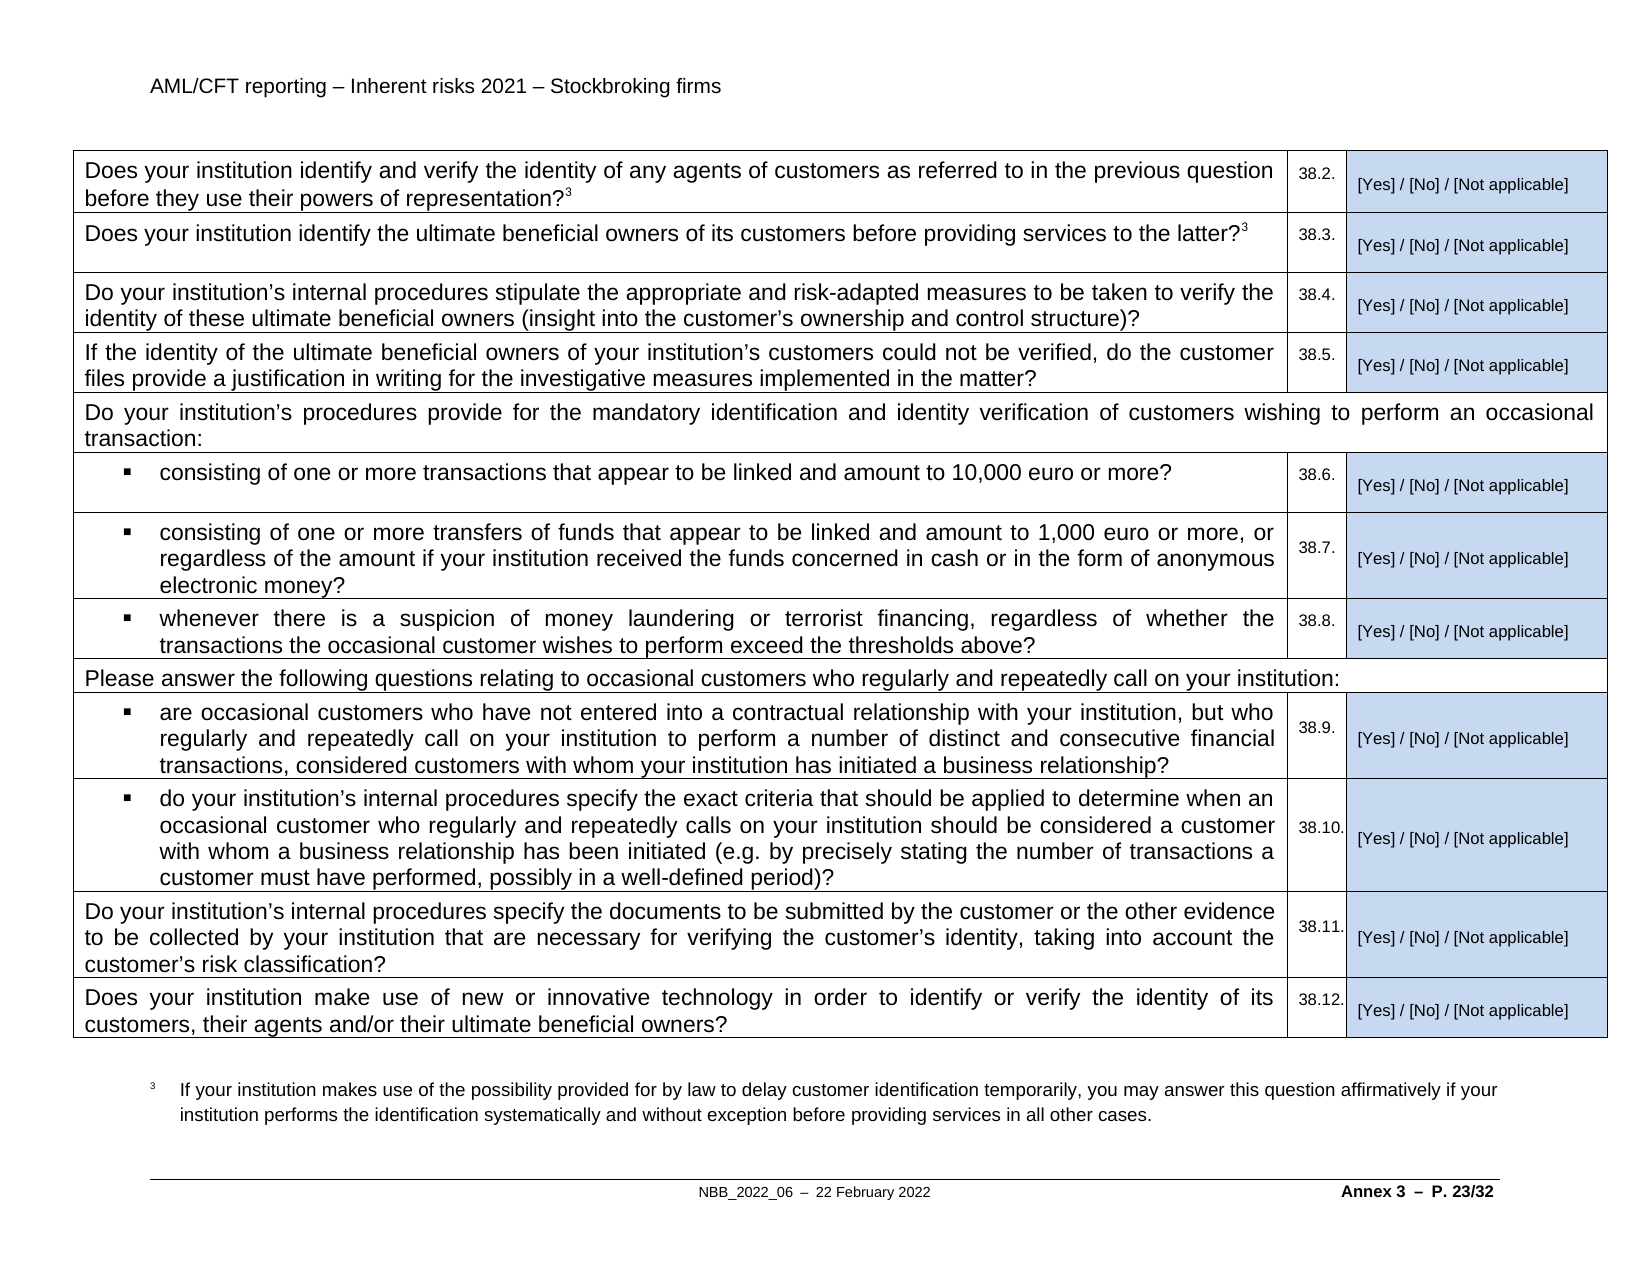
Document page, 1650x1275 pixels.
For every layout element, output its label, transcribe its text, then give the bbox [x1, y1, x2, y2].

table_cell [Yes] / [No] / [Not applicable] [1347, 693, 1607, 778]
table_cell [Yes] / [No] / [Not applicable] [1347, 513, 1607, 598]
table_cell do your institution’s internal procedures specify the exact criteria that should be applied to determine when an occasional customer who regularly and repeatedly calls on your institution should be considered a customer with whom a business relationship has been initiated (e.g. by precisely stating the number of transactions a customer must have performed, possibly in a well-defined period)? [74, 779, 1287, 891]
table_cell [1288, 693, 1346, 778]
table_cell whenever there is a suspicion of money laundering or terrorist financing, regardless of whether the transactions the occasional customer wishes to perform exceed the thresholds above? [74, 599, 1287, 658]
table_cell Do your institution’s internal procedures stipulate the appropriate and risk-adapted measures to be taken to verify the identity of these ultimate beneficial owners (insight into the customer’s ownership and control structure)? [74, 273, 1287, 332]
table_cell [1288, 892, 1346, 977]
table_cell [1288, 453, 1346, 512]
table_cell [1288, 779, 1346, 891]
table_cell Does your institution identify and verify the identity of any agents of customers as referred to in the previous question before they use their powers of representation?3 [74, 151, 1287, 212]
table_cell [Yes] / [No] / [Not applicable] [1347, 779, 1607, 891]
table_cell [1288, 333, 1346, 392]
table_cell Does your institution make use of new or innovative technology in order to identify or verify the identity of its customers, their agents and/or their ultimate beneficial owners? [74, 978, 1287, 1037]
table_cell [Yes] / [No] / [Not applicable] [1347, 599, 1607, 658]
table_cell [Yes] / [No] / [Not applicable] [1347, 453, 1607, 512]
table_cell [Yes] / [No] / [Not applicable] [1347, 978, 1607, 1037]
table_cell consisting of one or more transactions that appear to be linked and amount to 10,000 euro or more? [74, 453, 1287, 512]
table_cell If the identity of the ultimate beneficial owners of your institution’s customers could not be verified, do the customer files provide a justification in writing for the investigative measures implemented in the matter? [74, 333, 1287, 392]
table_cell Do your institution’s internal procedures specify the documents to be submitted by the customer or the other evidence to be collected by your institution that are necessary for verifying the customer’s identity, taking into account the customer’s risk classification? [74, 892, 1287, 977]
table_cell [1288, 151, 1346, 212]
table_cell [Yes] / [No] / [Not applicable] [1347, 213, 1607, 272]
table_cell [Yes] / [No] / [Not applicable] [1347, 273, 1607, 332]
table_cell Do your institution’s procedures provide for the mandatory identification and identity verification of customers wishing to perform an occasional transaction: [74, 393, 1607, 452]
table_cell [1288, 599, 1346, 658]
table_cell [Yes] / [No] / [Not applicable] [1347, 892, 1607, 977]
table_cell [1288, 273, 1346, 332]
table_cell are occasional customers who have not entered into a contractual relationship with your institution, but who regularly and repeatedly call on your institution to perform a number of distinct and consecutive financial transactions, considered customers with whom your institution has initiated a business relationship? [74, 693, 1287, 778]
table_cell Does your institution identify the ultimate beneficial owners of its customers before providing services to the latter?3 [74, 213, 1287, 272]
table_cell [1347, 151, 1607, 212]
table_cell [Yes] / [No] / [Not applicable] [1347, 333, 1607, 392]
table_cell [1288, 978, 1346, 1037]
table_cell consisting of one or more transfers of funds that appear to be linked and amount to 1,000 euro or more, or regardless of the amount if your institution received the funds concerned in cash or in the form of anonymous electronic money? [74, 513, 1287, 598]
table_cell [1288, 513, 1346, 598]
table_cell [1288, 213, 1346, 272]
table_cell Please answer the following questions relating to occasional customers who regularly and repeatedly call on your institution: [74, 659, 1607, 692]
